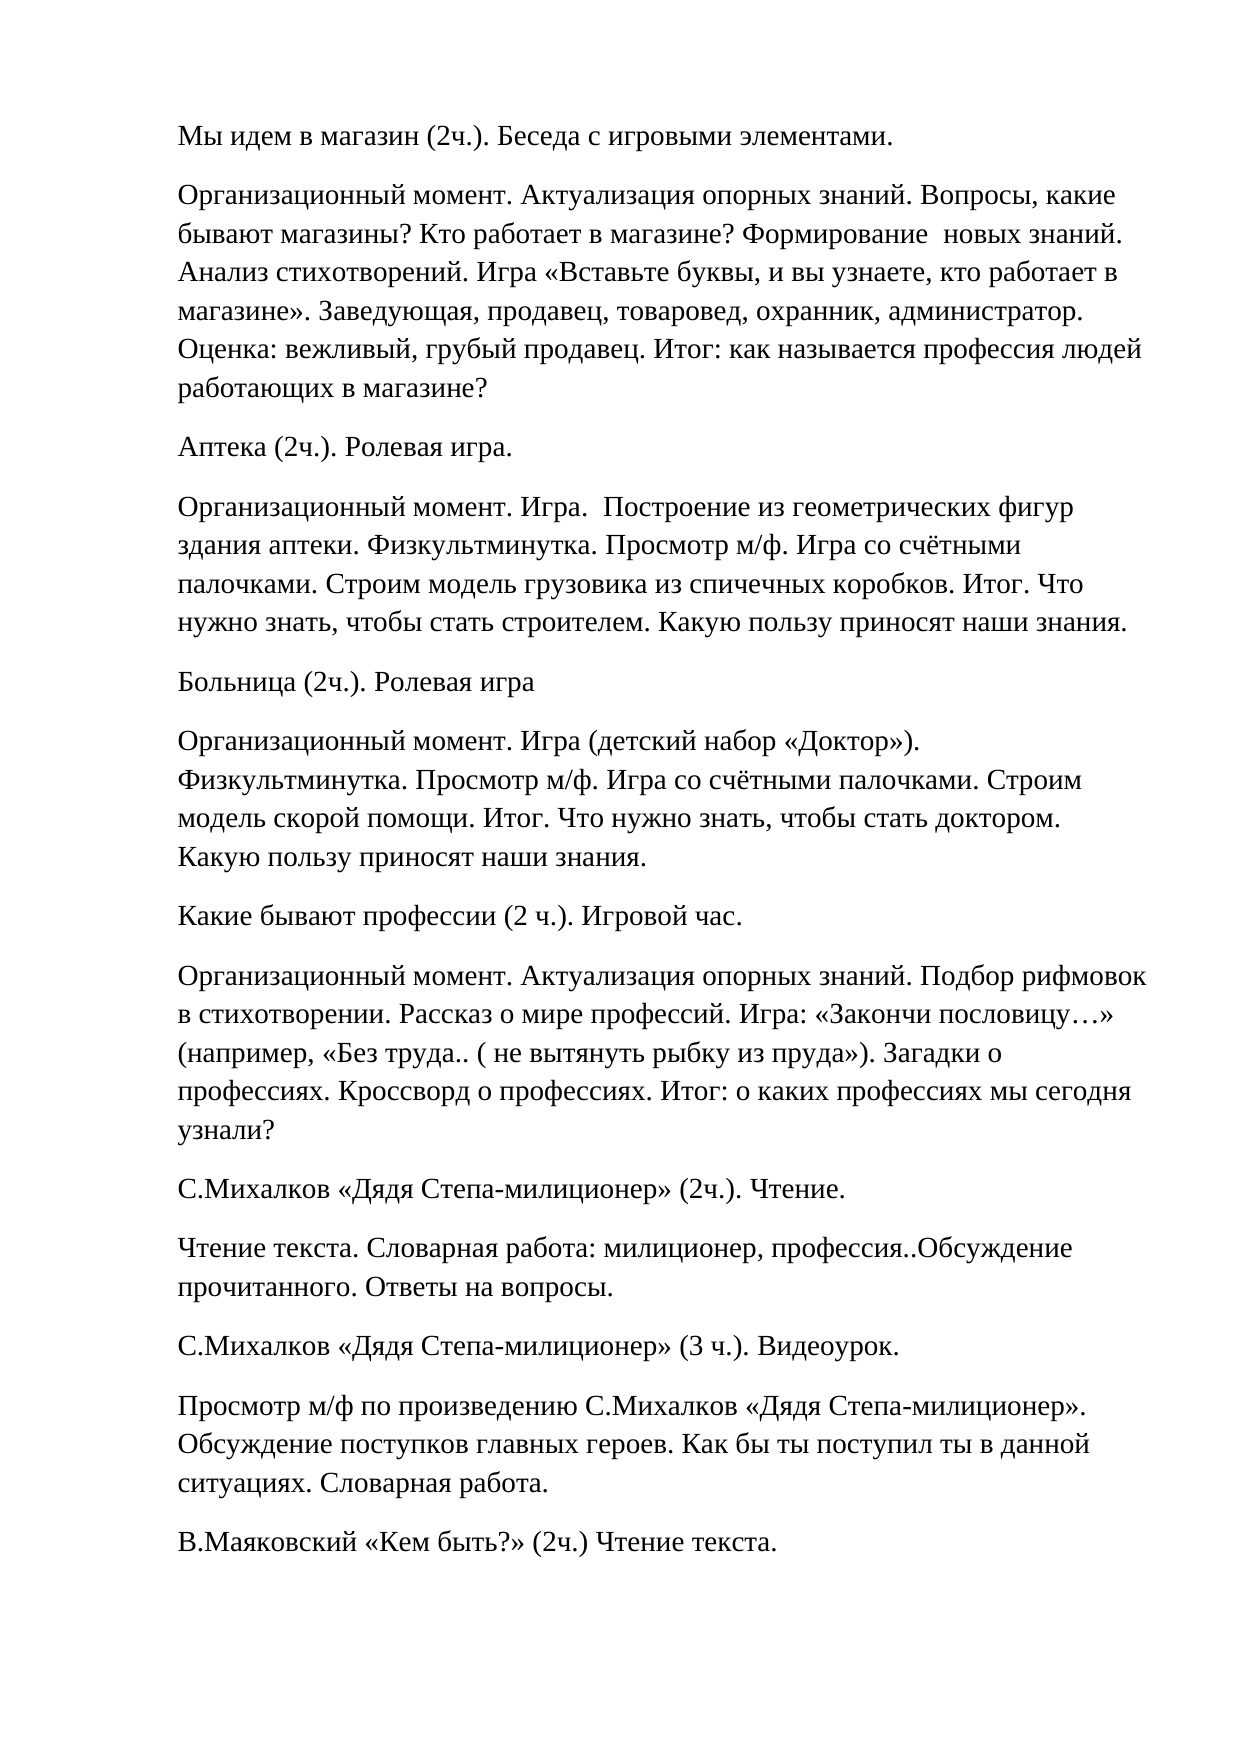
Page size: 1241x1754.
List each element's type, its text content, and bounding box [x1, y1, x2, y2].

text Чтение текста. Словарная работа: милиционер, профессия..Обсуждение прочитанного. Ответы на вопросы. [177, 1231, 1152, 1303]
text Организационный момент. Актуализация опорных знаний. Подбор рифмовок в стихотворении. Рассказ о мире профессий. Игра: «Закончи пословицу…» (например, «Без труда.. ( не вытянуть рыбку из пруда»). Загадки о профессиях. Кроссворд о профессиях. Итог: о каких профессиях мы сегодня узнали? [177, 958, 1152, 1145]
text Какие бывают профессии (2 ч.). Игровой час. [177, 898, 1152, 932]
text С.Михалков «Дядя Степа-милиционер» (3 ч.). Видеоурок. [177, 1328, 1152, 1362]
text Организационный момент. Игра (детский набор «Доктор»). Физкультминутка. Просмотр м/ф. Игра со счётными палочками. Строим модель скорой помощи. Итог. Что нужно знать, чтобы стать доктором. Какую пользу приносят наши знания. [177, 723, 1152, 872]
text Просмотр м/ф по произведению С.Михалков «Дядя Степа-милиционер». Обсуждение поступков главных героев. Как бы ты поступил ты в данной ситуациях. Словарная работа. [177, 1388, 1152, 1498]
text Больница (2ч.). Ролевая игра [177, 664, 1152, 697]
text Аптека (2ч.). Ролевая игра. [177, 429, 1152, 463]
text С.Михалков «Дядя Степа-милиционер» (2ч.). Чтение. [177, 1171, 1152, 1205]
text В.Маяковский «Кем быть?» (2ч.) Чтение текста. [177, 1524, 1152, 1558]
text Организационный момент. Игра. Построение из геометрических фигур здания аптеки. Физкультминутка. Просмотр м/ф. Игра со счётными палочками. Строим модель грузовика из спичечных коробков. Итог. Что нужно знать, чтобы стать строителем. Какую пользу приносят наши знания. [177, 489, 1152, 638]
text Организационный момент. Актуализация опорных знаний. Вопросы, какие бывают магазины? Кто работает в магазине? Формирование новых знаний. Анализ стихотворений. Игра «Вставьте буквы, и вы узнаете, кто работает в магазине». Заведующая, продавец, товаровед, охранник, администратор. Оценка: вежливый, грубый продавец. Итог: как называется профессия людей работающих в магазине? [177, 177, 1152, 404]
text Мы идем в магазин (2ч.). Беседа с игровыми элементами. [177, 118, 1152, 152]
